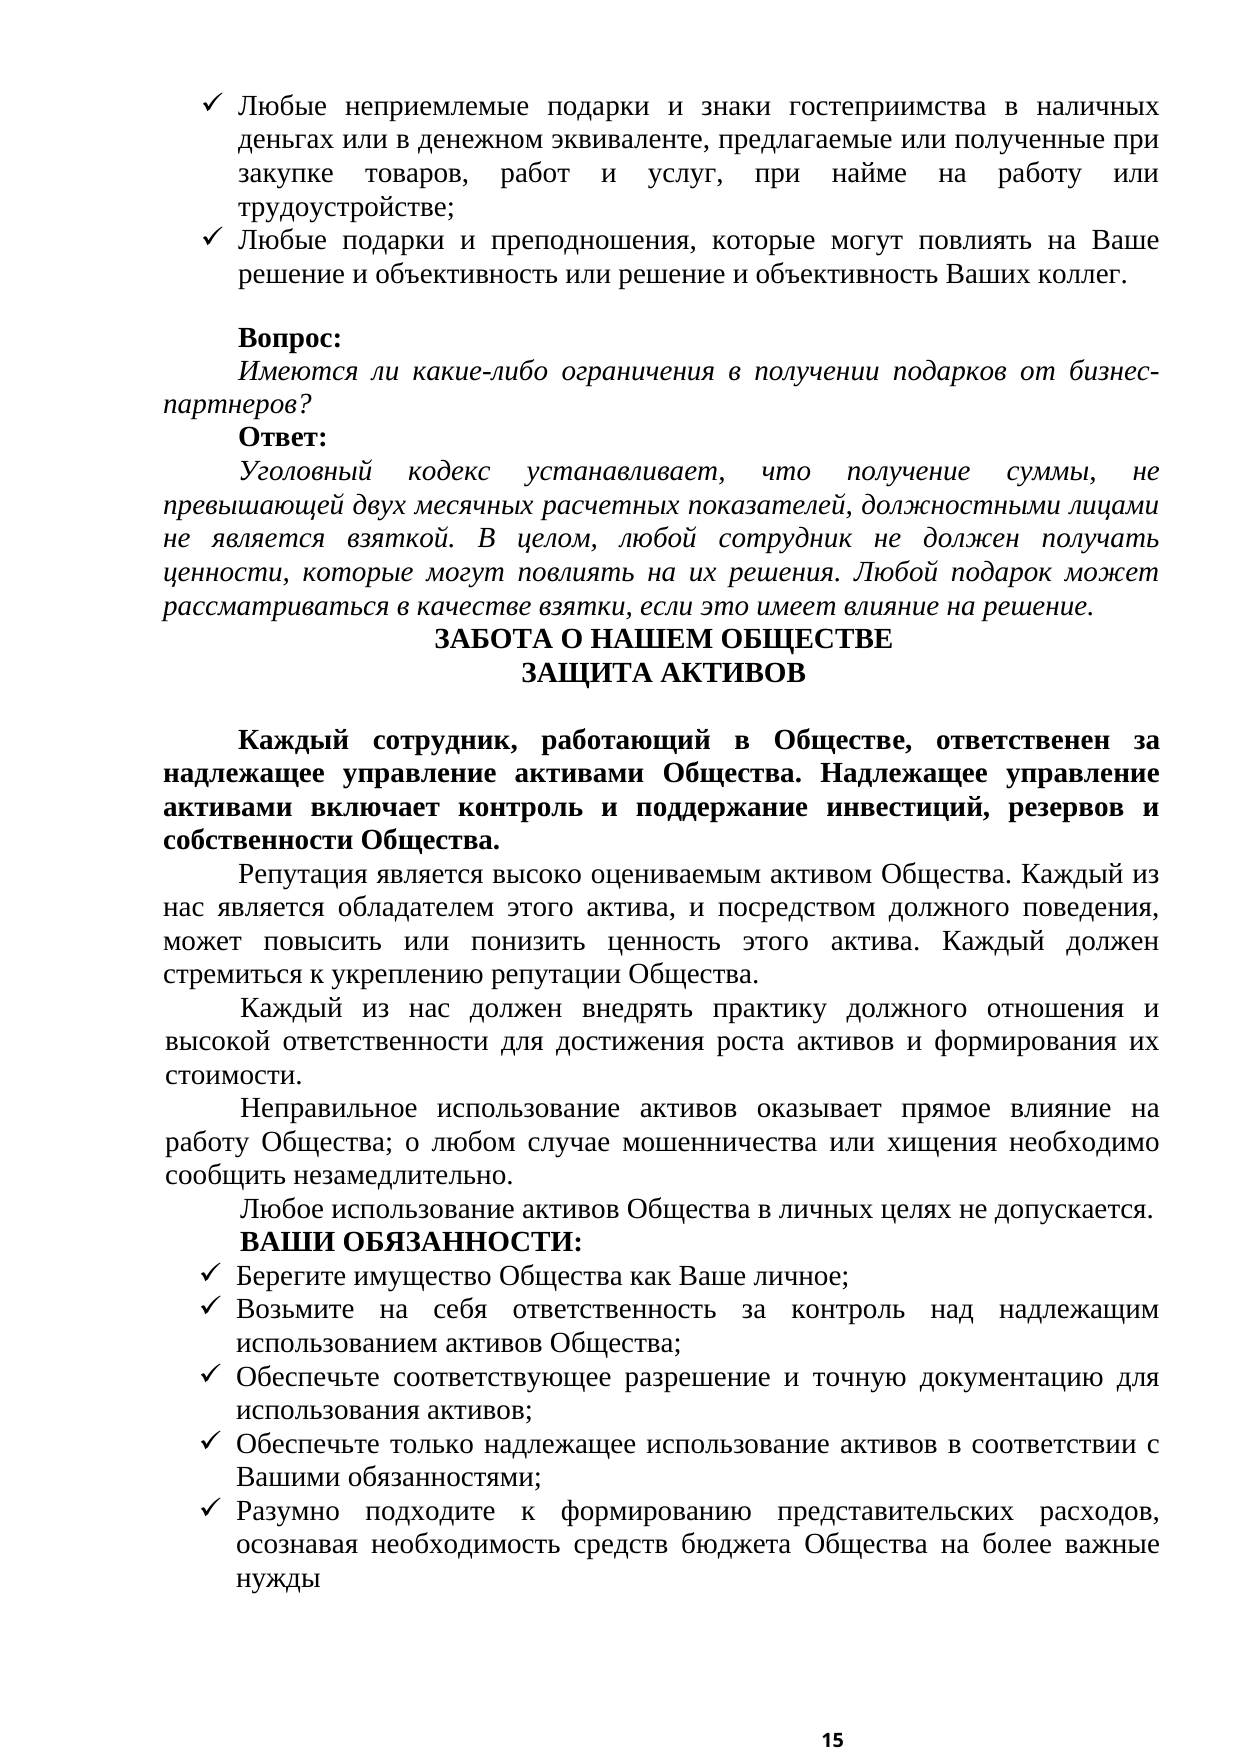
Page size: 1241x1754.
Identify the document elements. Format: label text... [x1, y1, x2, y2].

text Вопрос: [163, 321, 1162, 354]
text Имеются ли какие-либо ограничения в получении подарков от бизнес- партнеров? [163, 354, 1160, 421]
list Обеспечьте соответствующее разрешение и точную документацию для использования активов; [198, 1359, 1160, 1426]
text Ответ: [163, 421, 1162, 453]
text ВАШИ ОБЯЗАННОСТИ: [165, 1225, 1162, 1258]
text ЗАЩИТА АКТИВОВ [165, 655, 1162, 688]
text ЗАБОТА О НАШЕМ ОБЩЕСТВЕ [165, 621, 1162, 655]
text Неправильное использование активов оказывает прямое влияние на работу Общества; о любом случае мошенничества или хищения необходимо сообщить незамедлительно. [165, 1091, 1160, 1191]
list Любые подарки и преподношения, которые могут повлиять на Ваше решение и объективность или решение и объективность Ваших коллег. [200, 223, 1160, 290]
text Каждый из нас должен внедрять практику должного отношения и высокой ответственности для достижения роста активов и формирования их стоимости. [165, 990, 1160, 1091]
list Разумно подходите к формированию представительских расходов, осознавая необходимость средств бюджета Общества на более важные нужды [198, 1493, 1160, 1594]
list Возьмите на себя ответственность за контроль над надлежащим использованием активов Общества; [198, 1292, 1160, 1359]
text Уголовный кодекс устанавливает, что получение суммы, не превышающей двух месячных расчетных показателей, должностными лицами не является взяткой. В целом, любой сотрудник не должен получать ценности, которые могут повлиять на их решения. Любой подарок может рассматриваться в качестве взятки, если это имеет влияние на решение. [163, 453, 1160, 621]
text Каждый сотрудник, работающий в Обществе, ответственен за надлежащее управление активами Общества. Надлежащее управление активами включает контроль и поддержание инвестиций, резервов и собственности Общества. [163, 722, 1160, 856]
list Любые неприемлемые подарки и знаки гостеприимства в наличных деньгах или в денежном эквиваленте, предлагаемые или полученные при закупке товаров, работ и услуг, при найме на работу или трудоустройстве; [200, 88, 1160, 223]
text Репутация является высоко оцениваемым активом Общества. Каждый из нас является обладателем этого актива, и посредством должного поведения, может повысить или понизить ценность этого актива. Каждый должен стремиться к укреплению репутации Общества. [163, 856, 1160, 990]
text Любое использование активов Общества в личных целях не допускается. [165, 1191, 1160, 1225]
list Обеспечьте только надлежащее использование активов в соответствии с Вашими обязанностями; [198, 1426, 1160, 1493]
list Берегите имущество Общества как Ваше личное; [198, 1258, 1162, 1292]
